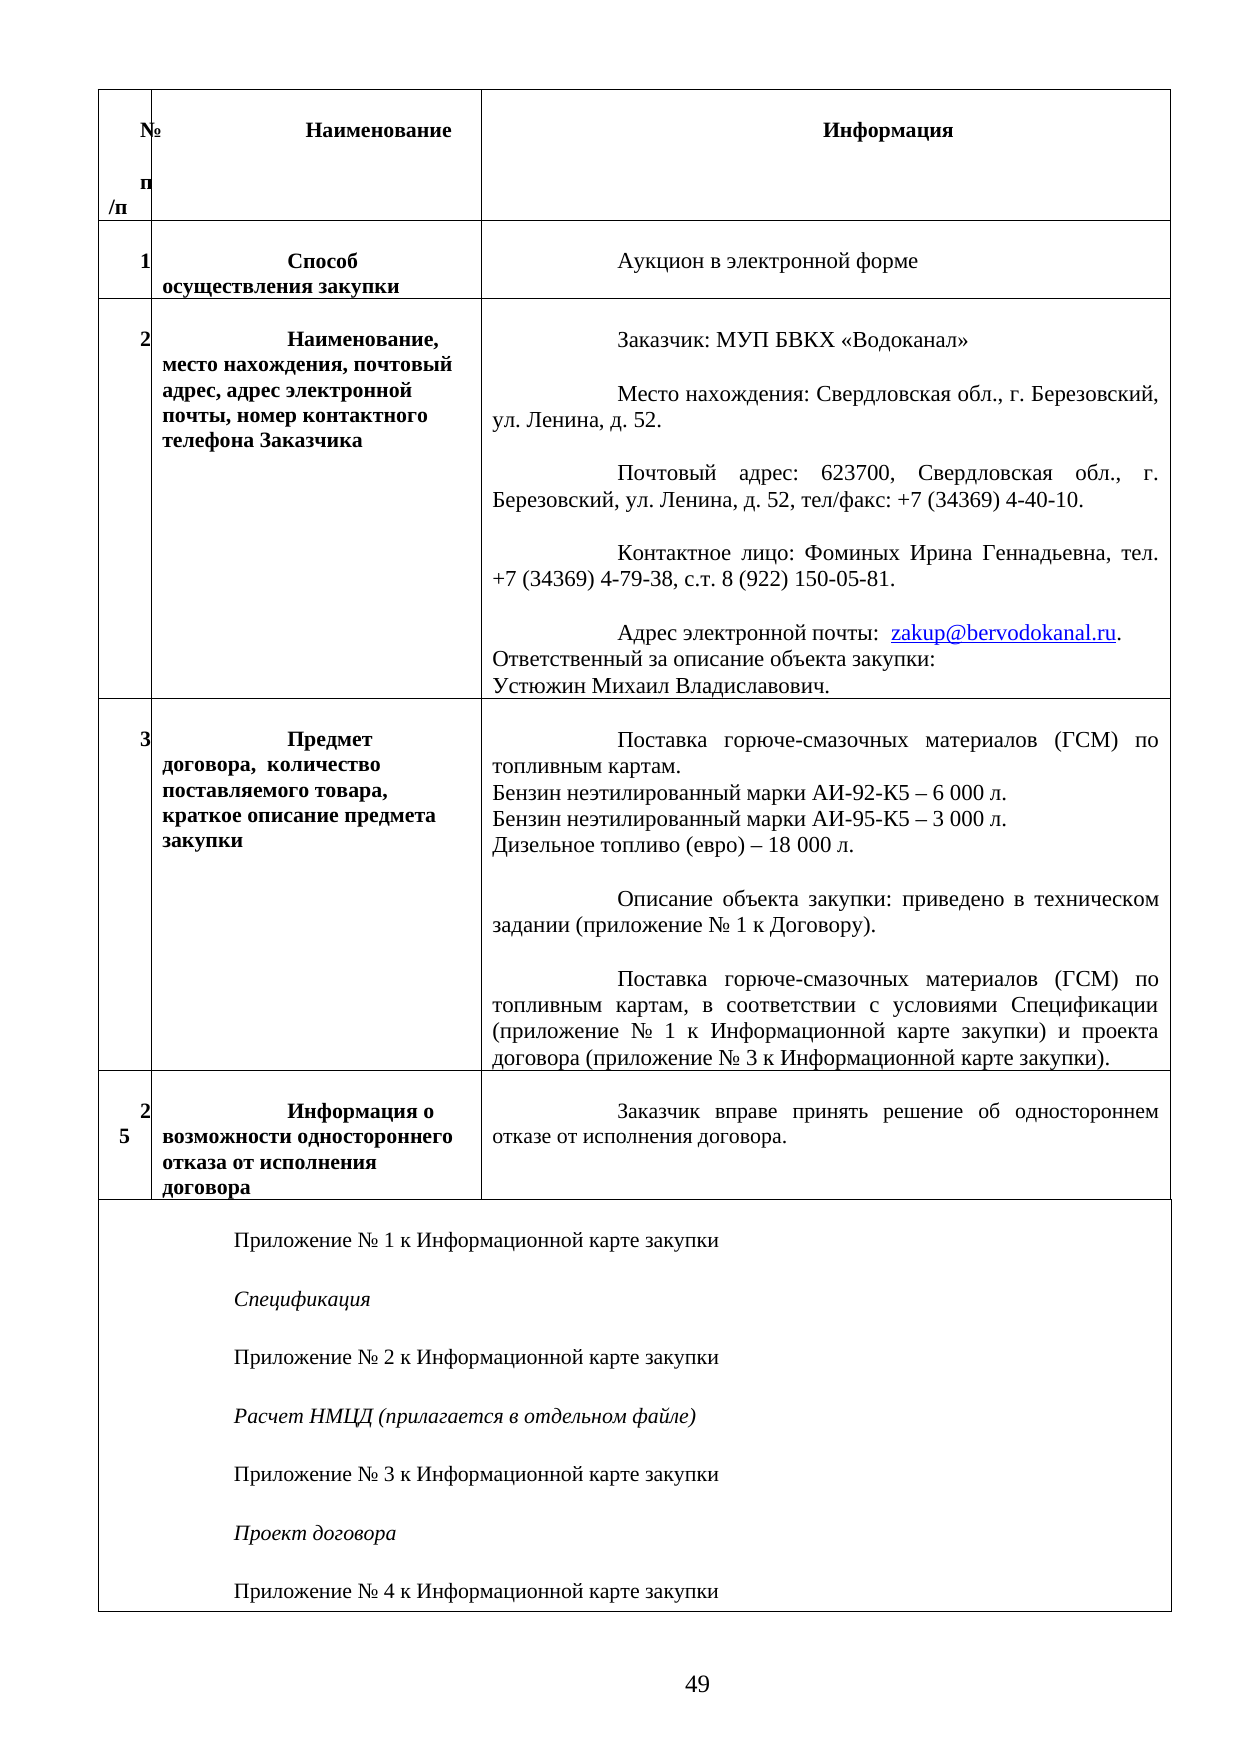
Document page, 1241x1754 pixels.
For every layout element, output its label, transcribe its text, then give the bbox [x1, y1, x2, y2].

table_header № п/п [99, 90, 151, 219]
table_header Информация [482, 90, 1170, 219]
table_cell Наименование, место нахождения, почтовый адрес, адрес электронной почты, номер контактного телефона Заказчика [152, 299, 481, 698]
table_cell Способ осуществления закупки [152, 221, 481, 298]
table_cell 3 [99, 699, 151, 1070]
table_cell Предмет договора, количество поставляемого товара, краткое описание предмета закупки [152, 699, 481, 1070]
table_cell 1 [99, 221, 151, 298]
table_cell 25 [99, 1071, 151, 1199]
table_cell Информация о возможности одностороннего отказа от исполнения договора [152, 1071, 481, 1199]
table_cell Аукцион в электронной форме [482, 221, 1170, 298]
table_header Наименование [152, 90, 481, 219]
table_cell Заказчик: МУП БВКХ «Водоканал» Место нахождения: Свердловская обл., г. Березовский, ул. Ленина, д. 52. Почтовый адрес: 623700, Свердловская обл., г. Березовский, ул. Ленина, д. 52, тел/факс: +7 (34369) 4-40-10. Контактное лицо: Фоминых Ирина Геннадьевна, тел. +7 (34369) 4-79-38, с.т. 8 (922) 150-05-81. Адрес электронной почты: zakup@bervodokanal.ru. Ответственный за описание объекта закупки: Устюжин Михаил Владиславович. [482, 299, 1170, 698]
table_cell Приложение № 1 к Информационной карте закупки Спецификация Приложение № 2 к Информационной карте закупки Расчет НМЦД (прилагается в отдельном файле) Приложение № 3 к Информационной карте закупки Проект договора Приложение № 4 к Информационной карте закупки Форма первой части заявки на участие в электронном аукционе Приложение № 5 к Информационной карте закупки Анкета участника аукциона в электронной форме Приложение № 6 к Информационной карте закупки Декларация соответствия участника аукциона в электронной форме требованиям, установленным документацией о проведении электронного аукциона в электронной форме Приложение № 7 к Информационной карте закупки Форма согласия участника закупки на обработку персональных данных [99, 1200, 1171, 1611]
table_cell Заказчик вправе принять решение об одностороннем отказе от исполнения договора. [482, 1071, 1170, 1199]
table_cell 2 [99, 299, 151, 698]
table_cell Поставка горюче-смазочных материалов (ГСМ) по топливным картам. Бензин неэтилированный марки АИ-92-К5 – 6 000 л. Бензин неэтилированный марки АИ-95-К5 – 3 000 л. Дизельное топливо (евро) – 18 000 л. Описание объекта закупки: приведено в техническом задании (приложение № 1 к Договору). Поставка горюче-смазочных материалов (ГСМ) по топливным картам, в соответствии с условиями Спецификации (приложение № 1 к Информационной карте закупки) и проекта договора (приложение № 3 к Информационной карте закупки). [482, 699, 1170, 1070]
